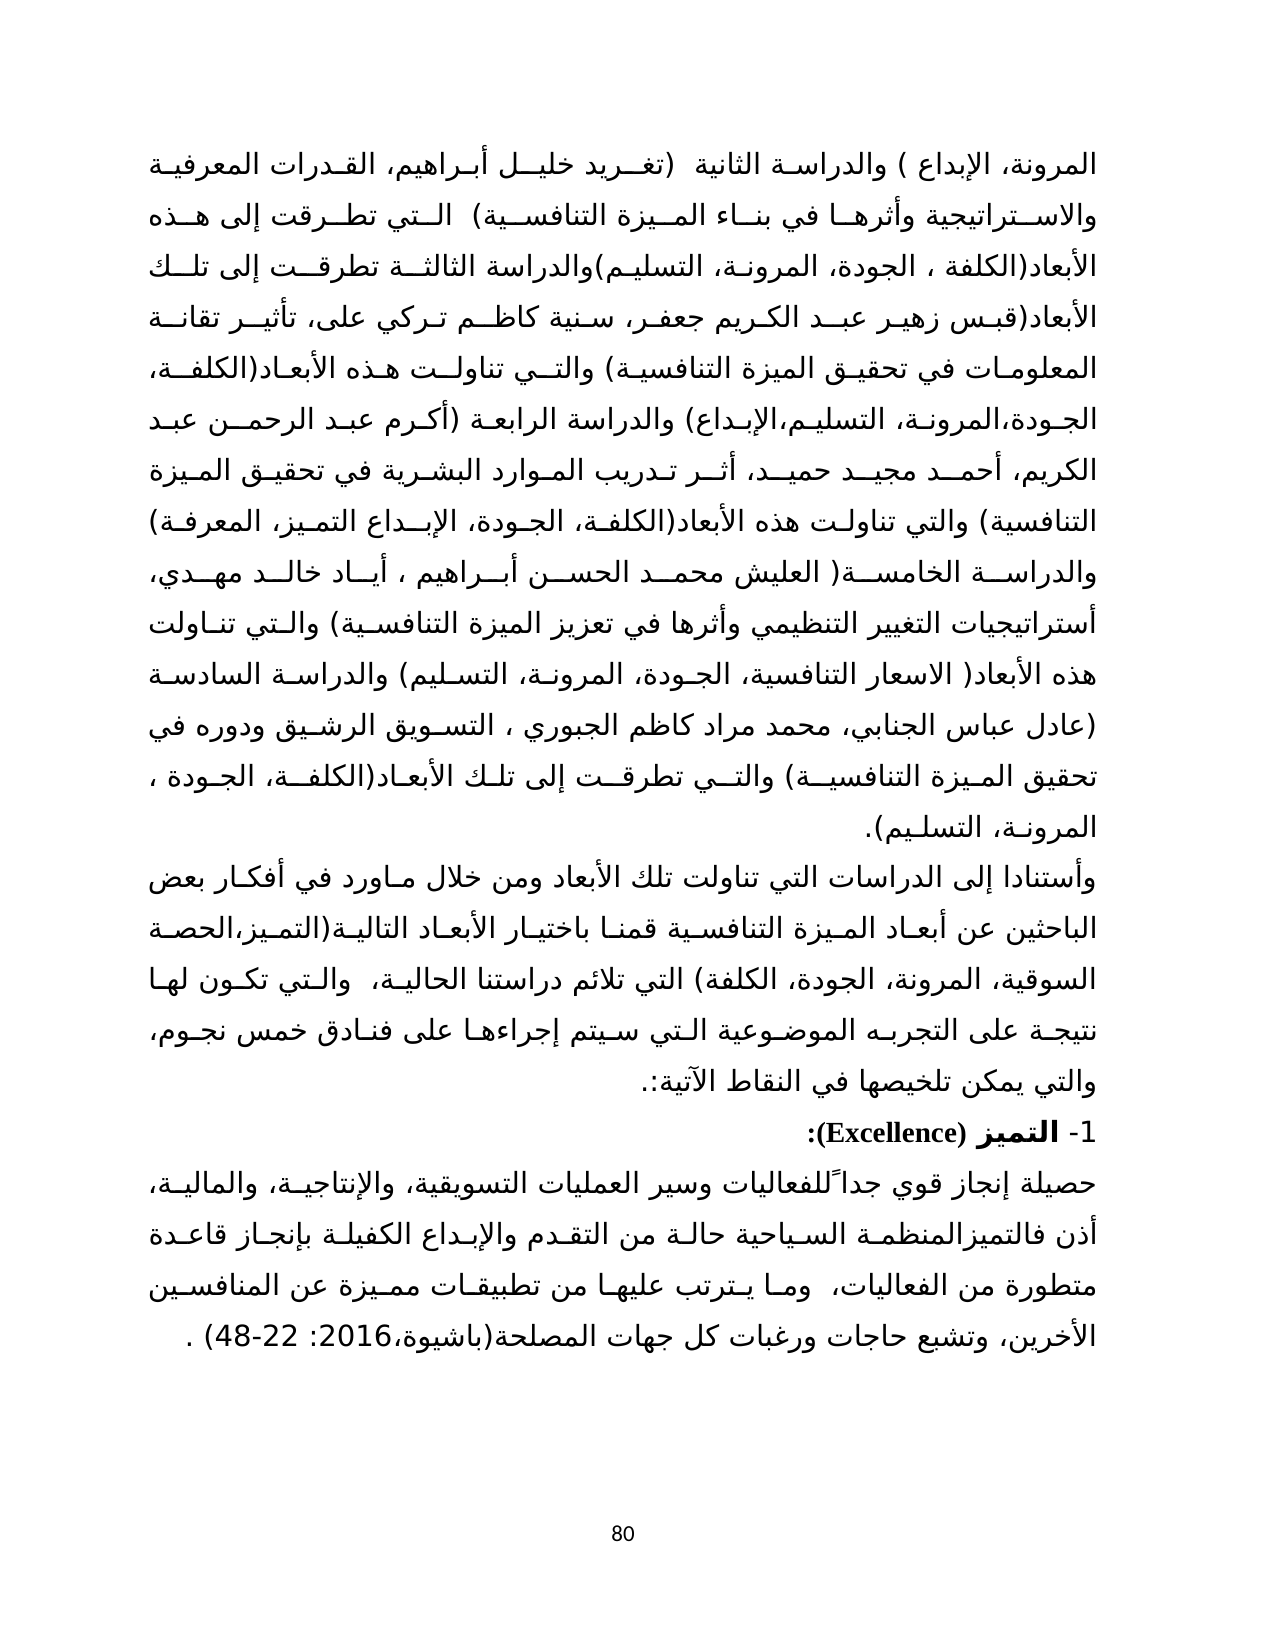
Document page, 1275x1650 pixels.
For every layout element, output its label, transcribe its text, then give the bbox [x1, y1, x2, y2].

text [148, 148, 1098, 844]
text 1- التميز (Excellence): [148, 1116, 1098, 1150]
text حصيلة إنجاز قوي جدا ًللفعاليات وسير العمليات التسويقية، والإنتاجية، والمالية، أذن فالتميزالمنظمة السياحية حالة من التقدم والإبداع الكفيلة بإنجاز قاعدة متطورة من الفعاليات، وما يترتب عليها من تطبيقات مميزة عن المنافسين الأخرين، وتشبع حاجات ورغبات كل جهات المصلحة(باشيوة،2016: 22-48) . [148, 1167, 1098, 1353]
text وأستنادا إلى الدراسات التي تناولت تلك الأبعاد ومن خلال ماورد في أفكار بعض الباحثين عن أبعاد الميزة التنافسية قمنا باختيار الأبعاد التالية(التميز،الحصة السوقية، المرونة، الجودة، الكلفة) التي تلائم دراستنا الحالية، والتي تكون لها نتيجة على التجربه الموضوعية التي سيتم إجراءها على فنادق خمس نجوم، والتي يمكن تلخيصها في النقاط الآتية:. [148, 861, 1098, 1098]
